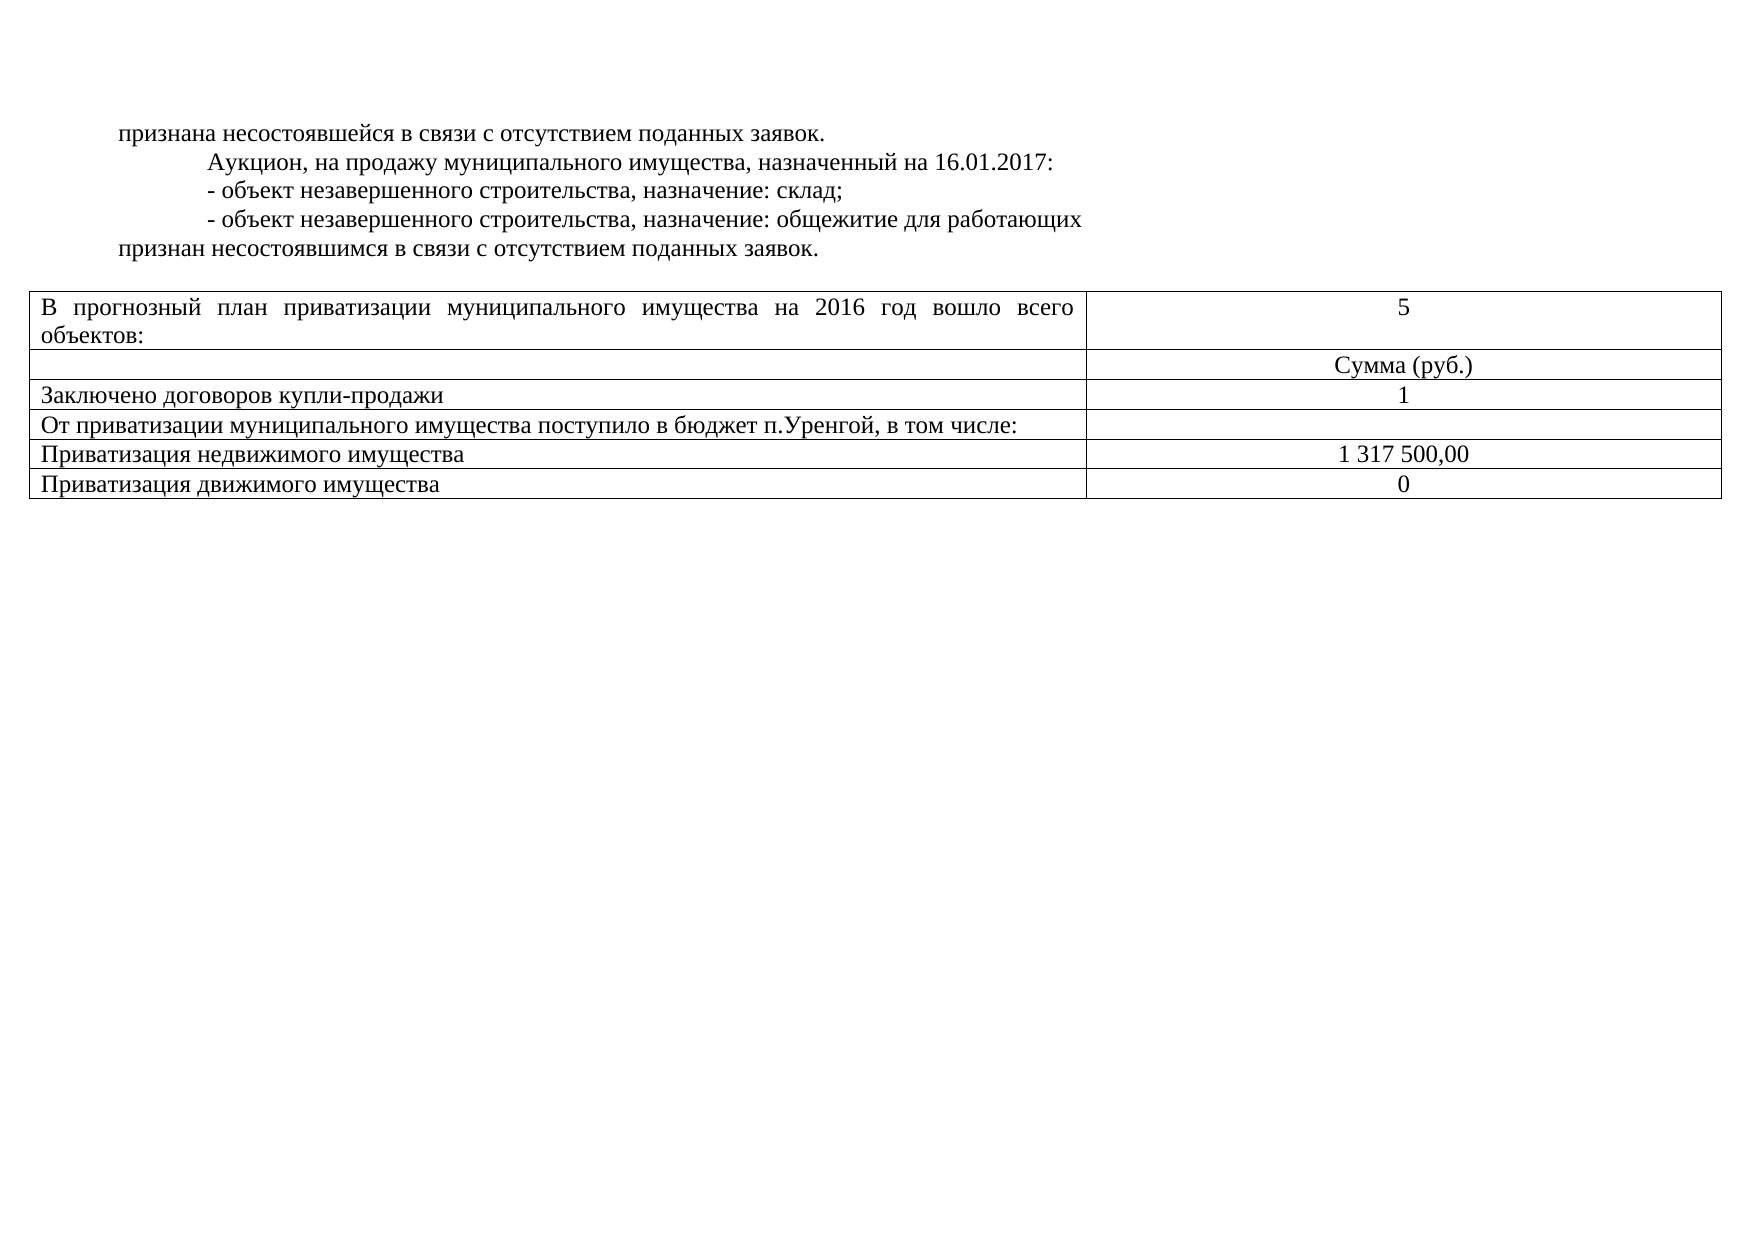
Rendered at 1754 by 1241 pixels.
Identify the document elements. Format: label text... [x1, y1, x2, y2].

text признан несостоявшимся в связи с отсутствием поданных заявок. [118, 233, 1695, 262]
text - объект незавершенного строительства, назначение: общежитие для работающих [118, 204, 1695, 233]
table_cell 0 [1087, 469, 1721, 498]
table_cell 1 [1087, 380, 1721, 409]
table_cell Заключено договоров купли-продажи [30, 380, 1086, 409]
table_cell [30, 350, 1086, 379]
text признана несостоявшейся в связи с отсутствием поданных заявок. [118, 118, 1695, 147]
table_header 5 [1087, 292, 1721, 349]
table_cell Приватизация движимого имущества [30, 469, 1086, 498]
table_cell От приватизации муниципального имущества поступило в бюджет п.Уренгой, в том числе: [30, 410, 1086, 438]
table_cell [1087, 410, 1721, 438]
table_header В прогнозный план приватизации муниципального имущества на 2016 год вошло всего объектов: [30, 292, 1086, 349]
text Аукцион, на продажу муниципального имущества, назначенный на 16.01.2017: [118, 147, 1695, 176]
text - объект незавершенного строительства, назначение: склад; [118, 176, 1695, 204]
table_cell Приватизация недвижимого имущества [30, 440, 1086, 468]
table_cell Сумма (руб.) [1087, 350, 1721, 379]
table_cell 1 317 500,00 [1087, 440, 1721, 468]
